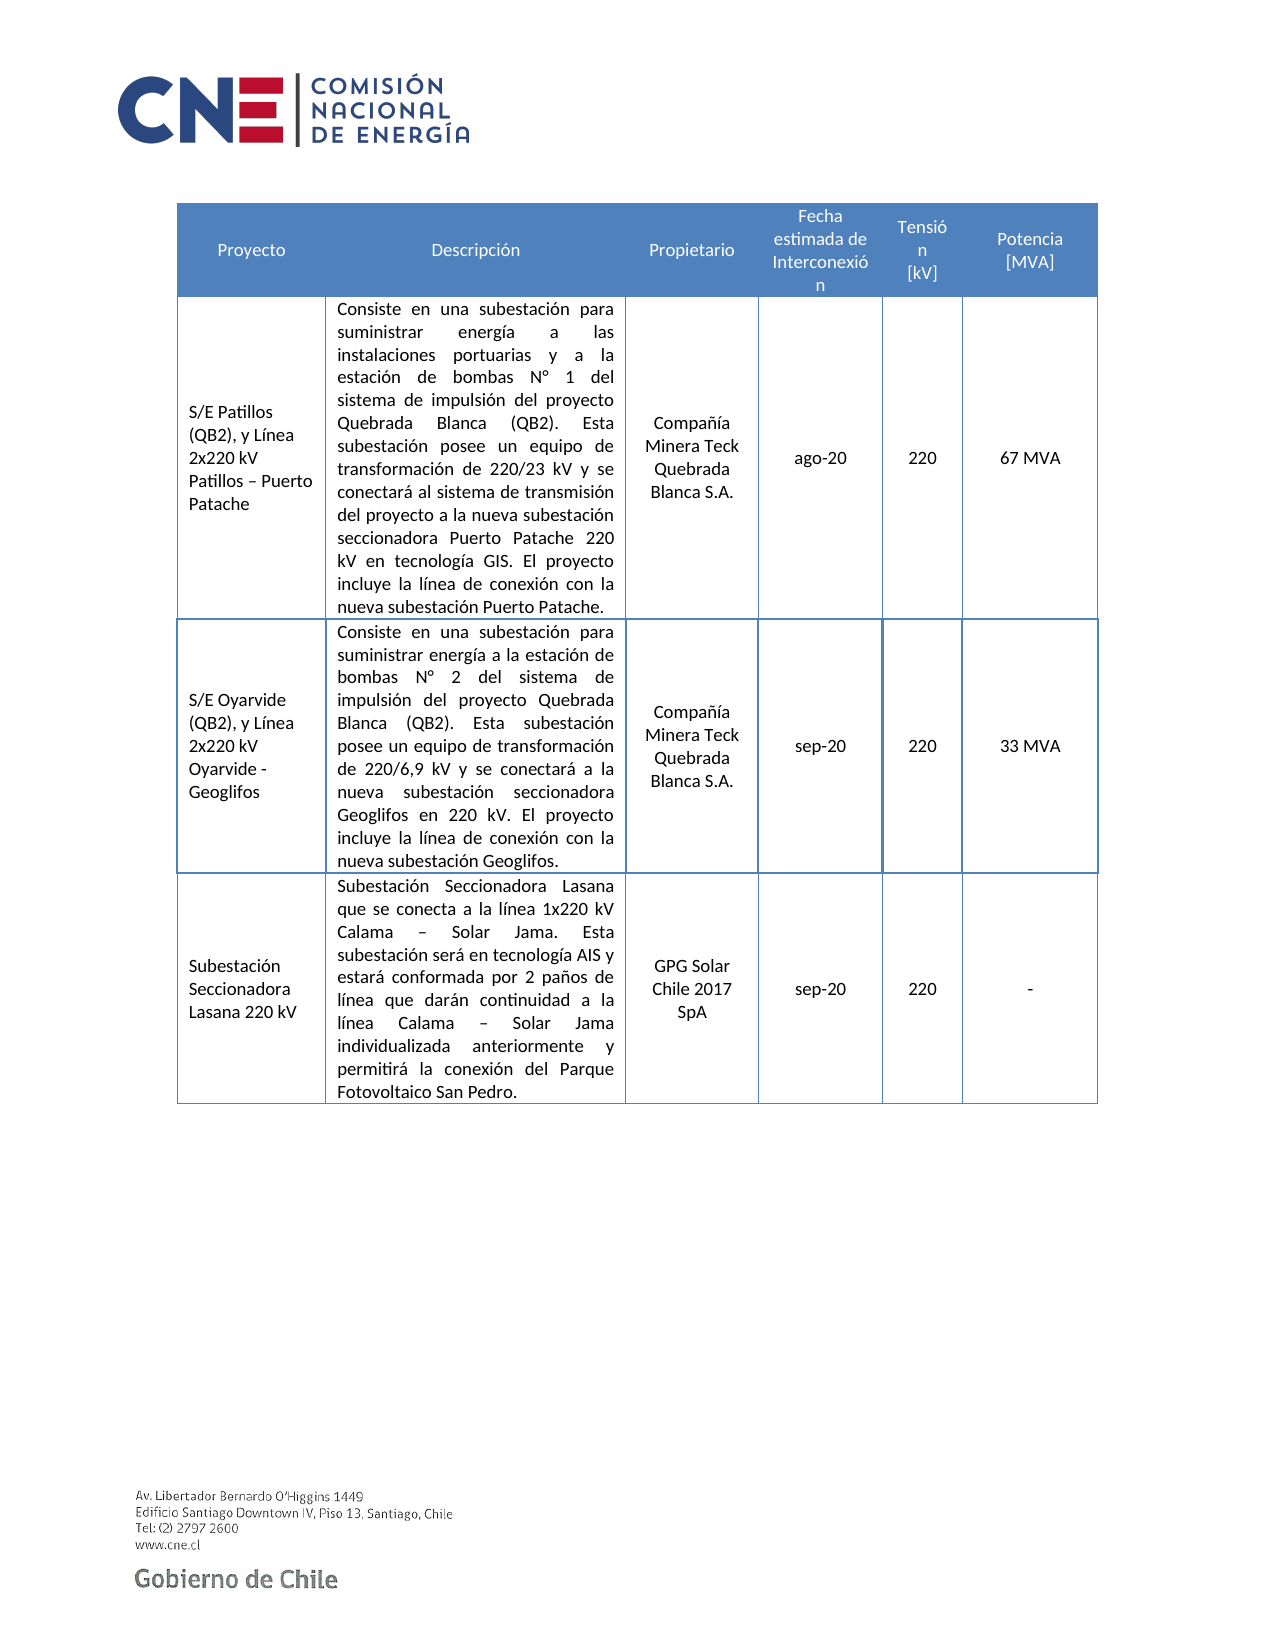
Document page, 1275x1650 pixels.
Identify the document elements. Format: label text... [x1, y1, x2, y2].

table_cell GPG Solar Chile 2017 SpA [626, 874, 758, 1103]
table_cell 33 MVA [963, 620, 1097, 872]
table_cell sep-20 [759, 874, 882, 1103]
picture [118, 73, 469, 147]
table_cell 220 [883, 874, 962, 1103]
table_cell - [963, 874, 1097, 1103]
table_cell Consiste en una subestación para suministrar energía a las instalaciones portuarias y a la estación de bombas N° 1 del sistema de impulsión del proyecto Quebrada Blanca (QB2). Esta subestación posee un equipo de transformación de 220/23 kV y se conectará al sistema de transmisión del proyecto a la nueva subestación seccionadora Puerto Patache 220 kV en tecnología GIS. El proyecto incluye la línea de conexión con la nueva subestación Puerto Patache. [326, 297, 625, 618]
table_header Fecha estimada de Interconexión [759, 204, 882, 296]
table_header Descripción [326, 204, 625, 296]
table_header Tensión [kV] [883, 204, 962, 296]
table_header Potencia [MVA] [963, 204, 1097, 296]
table_cell Consiste en una subestación para suministrar energía a la estación de bombas N° 2 del sistema de impulsión del proyecto Quebrada Blanca (QB2). Esta subestación posee un equipo de transformación de 220/6,9 kV y se conectará a la nueva subestación seccionadora Geoglifos en 220 kV. El proyecto incluye la línea de conexión con la nueva subestación Geoglifos. [327, 620, 625, 872]
picture [118, 1476, 458, 1603]
table_cell Compañía Minera Teck Quebrada Blanca S.A. [627, 620, 757, 872]
table_cell 220 [884, 620, 961, 872]
table_cell Subestación Seccionadora Lasana que se conecta a la línea 1x220 kV Calama – Solar Jama. Esta subestación será en tecnología AIS y estará conformada por 2 paños de línea que darán continuidad a la línea Calama – Solar Jama individualizada anteriormente y permitirá la conexión del Parque Fotovoltaico San Pedro. [326, 874, 625, 1103]
table_header Propietario [626, 204, 758, 296]
table_cell S/E Oyarvide (QB2), y Línea 2x220 kV Oyarvide - Geoglifos [178, 620, 325, 872]
table_cell sep-20 [759, 620, 881, 872]
table_cell 220 [883, 297, 962, 618]
table_header Proyecto [178, 204, 325, 296]
table_cell Compañía Minera Teck Quebrada Blanca S.A. [626, 297, 758, 618]
table_cell S/E Patillos (QB2), y Línea 2x220 kV Patillos – Puerto Patache [178, 297, 325, 618]
table_cell 67 MVA [963, 297, 1097, 618]
table_cell ago-20 [759, 297, 882, 618]
table_cell Subestación Seccionadora Lasana 220 kV [178, 874, 325, 1103]
